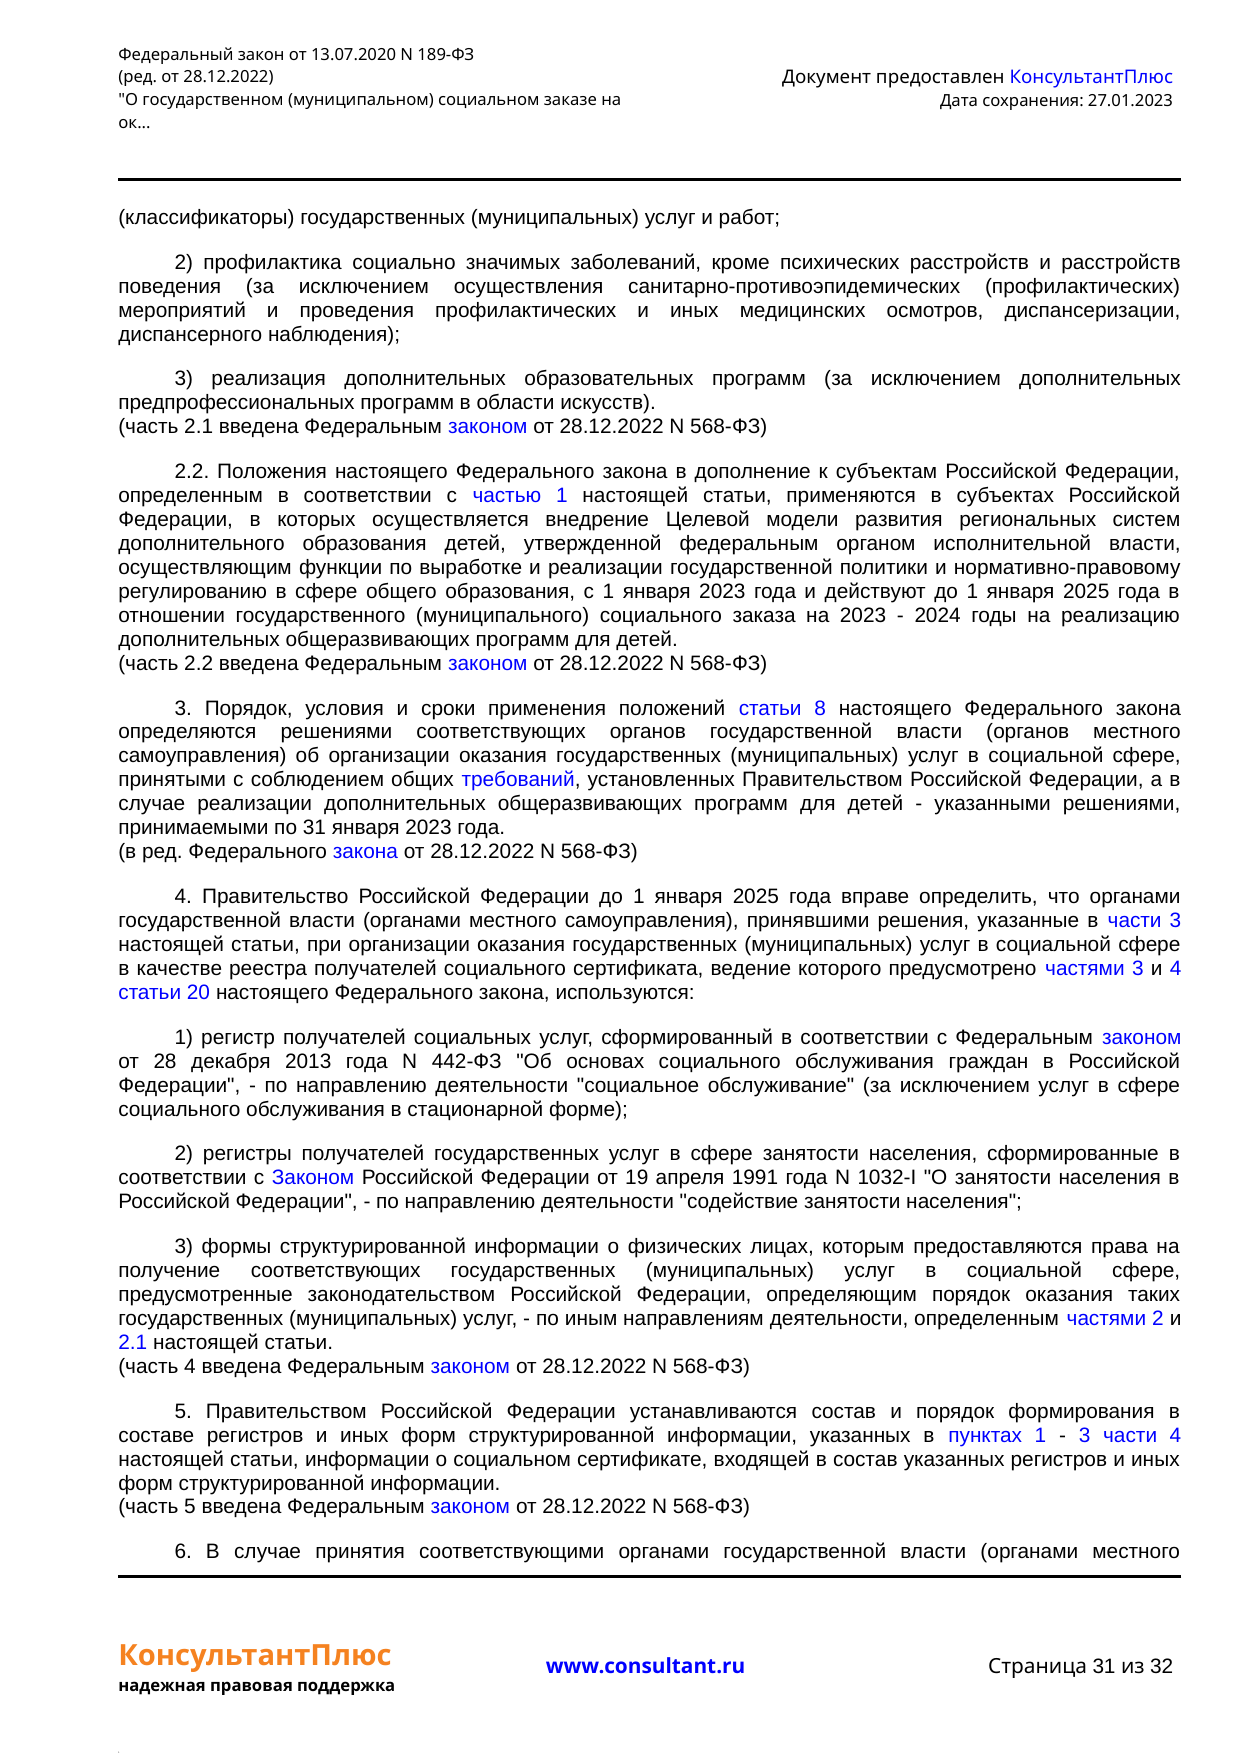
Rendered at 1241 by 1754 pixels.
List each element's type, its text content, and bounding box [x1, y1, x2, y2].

text (в ред. Федерального закона от 28.12.2022 N 568-ФЗ) [118, 839, 1181, 863]
text (часть 2.1 введена Федеральным законом от 28.12.2022 N 568-ФЗ) [118, 414, 1181, 438]
text 2) регистры получателей государственных услуг в сфере занятости населения, сформированные в соответствии с Законом Российской Федерации от 19 апреля 1991 года N 1032-I "О занятости населения в Российской Федерации", - по направлению деятельности "содействие занятости населения"; [118, 1141, 1181, 1213]
text (часть 5 введена Федеральным законом от 28.12.2022 N 568-ФЗ) [118, 1494, 1181, 1518]
text 3) формы структурированной информации о физических лицах, которым предоставляются права на получение соответствующих государственных (муниципальных) услуг в социальной сфере, предусмотренные законодательством Российской Федерации, определяющим порядок оказания таких государственных (муниципальных) услуг, - по иным направлениям деятельности, определенным частями 2 и 2.1 настоящей статьи. [118, 1234, 1181, 1354]
text 2) профилактика социально значимых заболеваний, кроме психических расстройств и расстройств поведения (за исключением осуществления санитарно-противоэпидемических (профилактических) мероприятий и проведения профилактических и иных медицинских осмотров, диспансеризации, диспансерного наблюдения); [118, 249, 1181, 345]
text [118, 1539, 1181, 1563]
text 1) регистр получателей социальных услуг, сформированный в соответствии с Федеральным законом от 28 декабря 2013 года N 442-ФЗ "Об основах социального обслуживания граждан в Российской Федерации", - по направлению деятельности "социальное обслуживание" (за исключением услуг в сфере социального обслуживания в стационарной форме); [118, 1024, 1181, 1120]
text 3) реализация дополнительных образовательных программ (за исключением дополнительных предпрофессиональных программ в области искусств). [118, 366, 1181, 414]
text (часть 4 введена Федеральным законом от 28.12.2022 N 568-ФЗ) [118, 1354, 1181, 1378]
text 2.2. Положения настоящего Федерального закона в дополнение к субъектам Российской Федерации, определенным в соответствии с частью 1 настоящей статьи, применяются в субъектах Российской Федерации, в которых осуществляется внедрение Целевой модели развития региональных систем дополнительного образования детей, утвержденной федеральным органом исполнительной власти, осуществляющим функции по выработке и реализации государственной политики и нормативно-правовому регулированию в сфере общего образования, с 1 января 2023 года и действуют до 1 января 2025 года в отношении государственного (муниципального) социального заказа на 2023 - 2024 годы на реализацию дополнительных общеразвивающих программ для детей. [118, 459, 1181, 651]
text 5. Правительством Российской Федерации устанавливаются состав и порядок формирования в составе регистров и иных форм структурированной информации, указанных в пунктах 1 - 3 части 4 настоящей статьи, информации о социальном сертификате, входящей в состав указанных регистров и иных форм структурированной информации. [118, 1398, 1181, 1494]
text 3. Порядок, условия и сроки применения положений статьи 8 настоящего Федерального закона определяются решениями соответствующих органов государственной власти (органов местного самоуправления) об организации оказания государственных (муниципальных) услуг в социальной сфере, принятыми с соблюдением общих требований, установленных Правительством Российской Федерации, а в случае реализации дополнительных общеразвивающих программ для детей - указанными решениями, принимаемыми по 31 января 2023 года. [118, 695, 1181, 839]
text 4. Правительство Российской Федерации до 1 января 2025 года вправе определить, что органами государственной власти (органами местного самоуправления), принявшими решения, указанные в части 3 настоящей статьи, при организации оказания государственных (муниципальных) услуг в социальной сфере в качестве реестра получателей социального сертификата, ведение которого предусмотрено частями 3 и 4 статьи 20 настоящего Федерального закона, используются: [118, 884, 1181, 1004]
text (часть 2.2 введена Федеральным законом от 28.12.2022 N 568-ФЗ) [118, 651, 1181, 674]
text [118, 205, 1181, 229]
